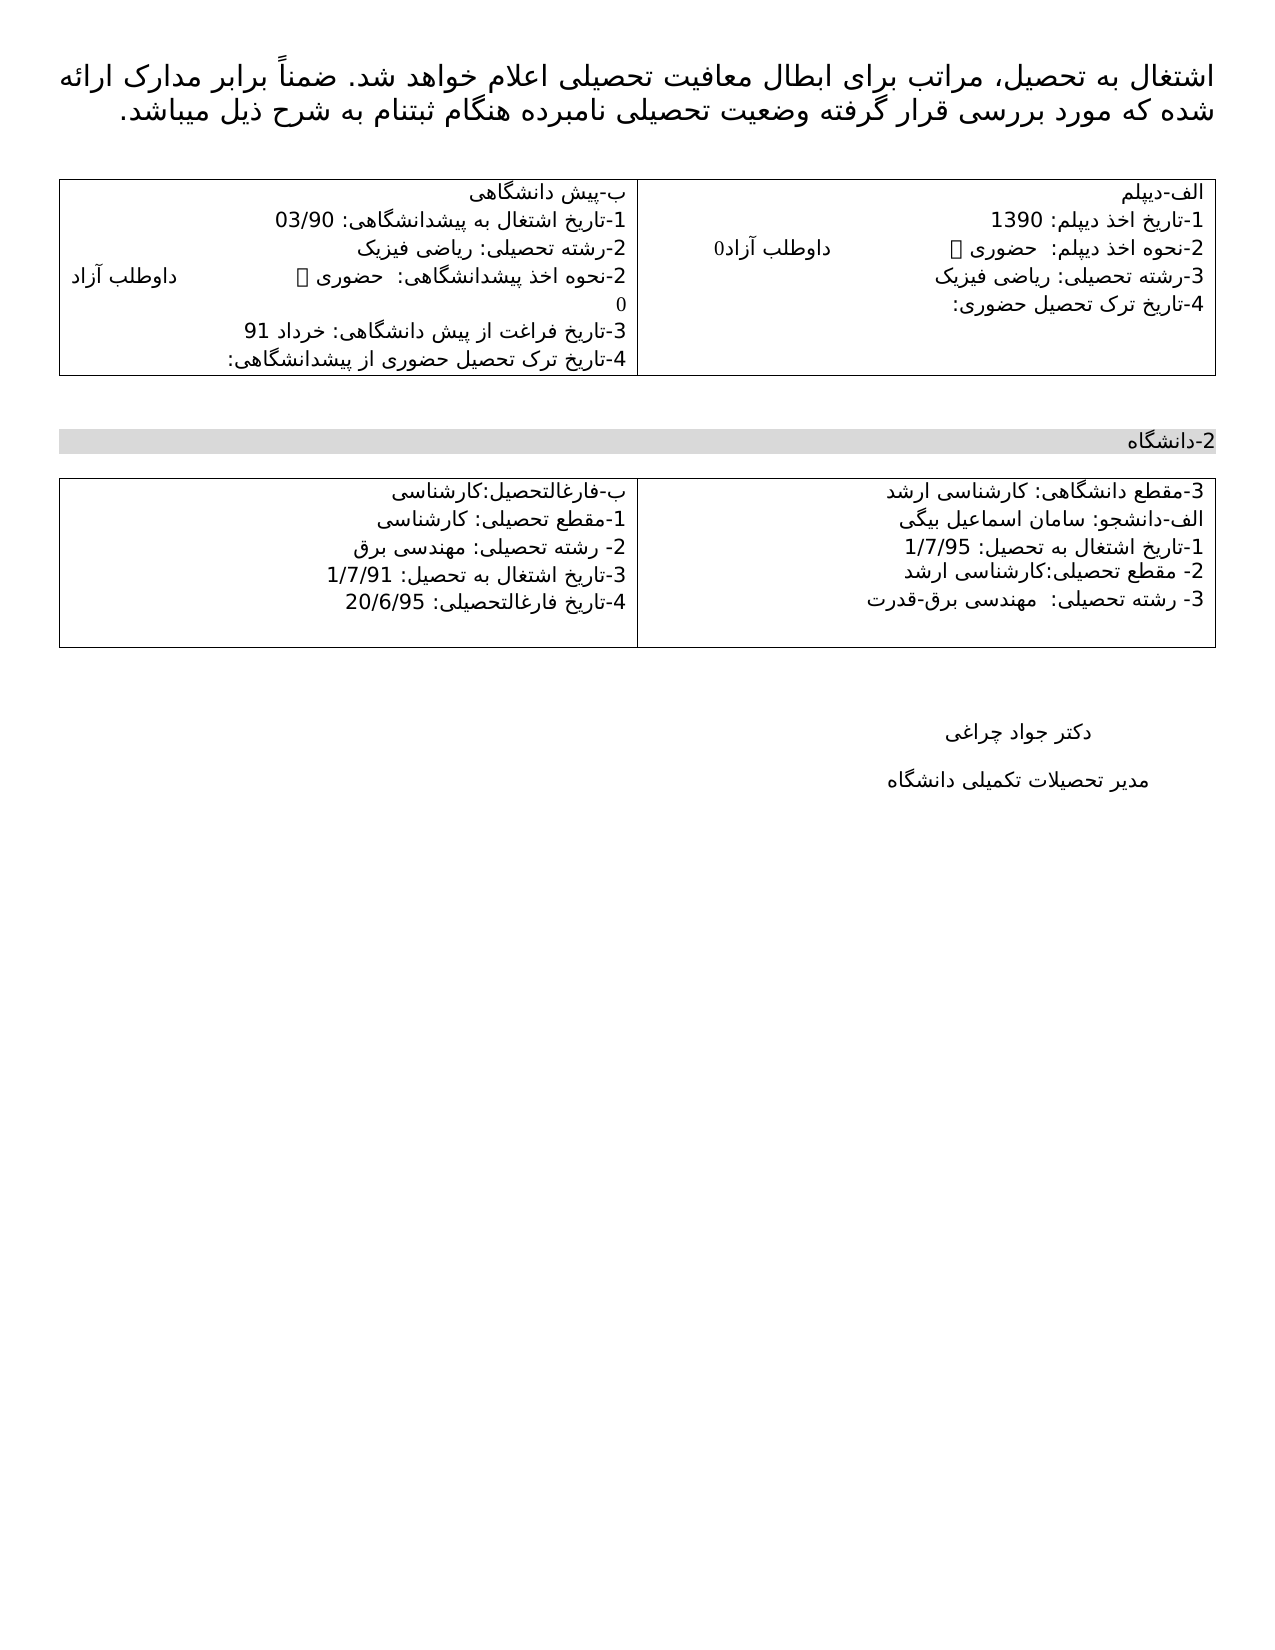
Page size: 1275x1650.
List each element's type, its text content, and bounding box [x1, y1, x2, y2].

table_header 3-مقطع دانشگاهی: کارشناسی ارشد الف-دانشجو: سامان اسماعیل بیگی 1-تاریخ اشتغال به تحصیل: 1/7/95 2- مقطع تحصیلی:کارشناسی ارشد 3- رشته تحصیلی: مهندسی برق-قدرت [638, 479, 1215, 647]
text 2-دانشگاه [59, 429, 1216, 454]
table_header ب-فارغالتحصیل:کارشناسی 1-مقطع تحصیلی: کارشناسی 2- رشته تحصیلی: مهندسی برق 3-تاریخ اشتغال به تحصیل: 1/7/91 4-تاریخ فارغالتحصیلی: 20/6/95 [60, 479, 637, 647]
table_header الف-دیپلم 1-تاریخ اخذ دیپلم: 1390 2-نحوه اخذ دیپلم: حضوری داوطلب آزاد 3-رشته تحصیلی: ریاضی فیزیک 4-تاریخ ترک تحصیل حضوری: [638, 180, 1215, 375]
table_header ب-پیش دانشگاهی 1-تاریخ اشتغال به پیشدانشگاهی: 03/90 2-رشته تحصیلی: ریاضی فیزیک 2-نحوه اخذ پیشدانشگاهی: حضوری داوطلب آزاد 3-تاریخ فراغت از پیش دانشگاهی: خرداد 91 4-تاریخ ترک تحصیل حضوری از پیشدانشگاهی: [60, 180, 637, 375]
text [59, 59, 1216, 127]
